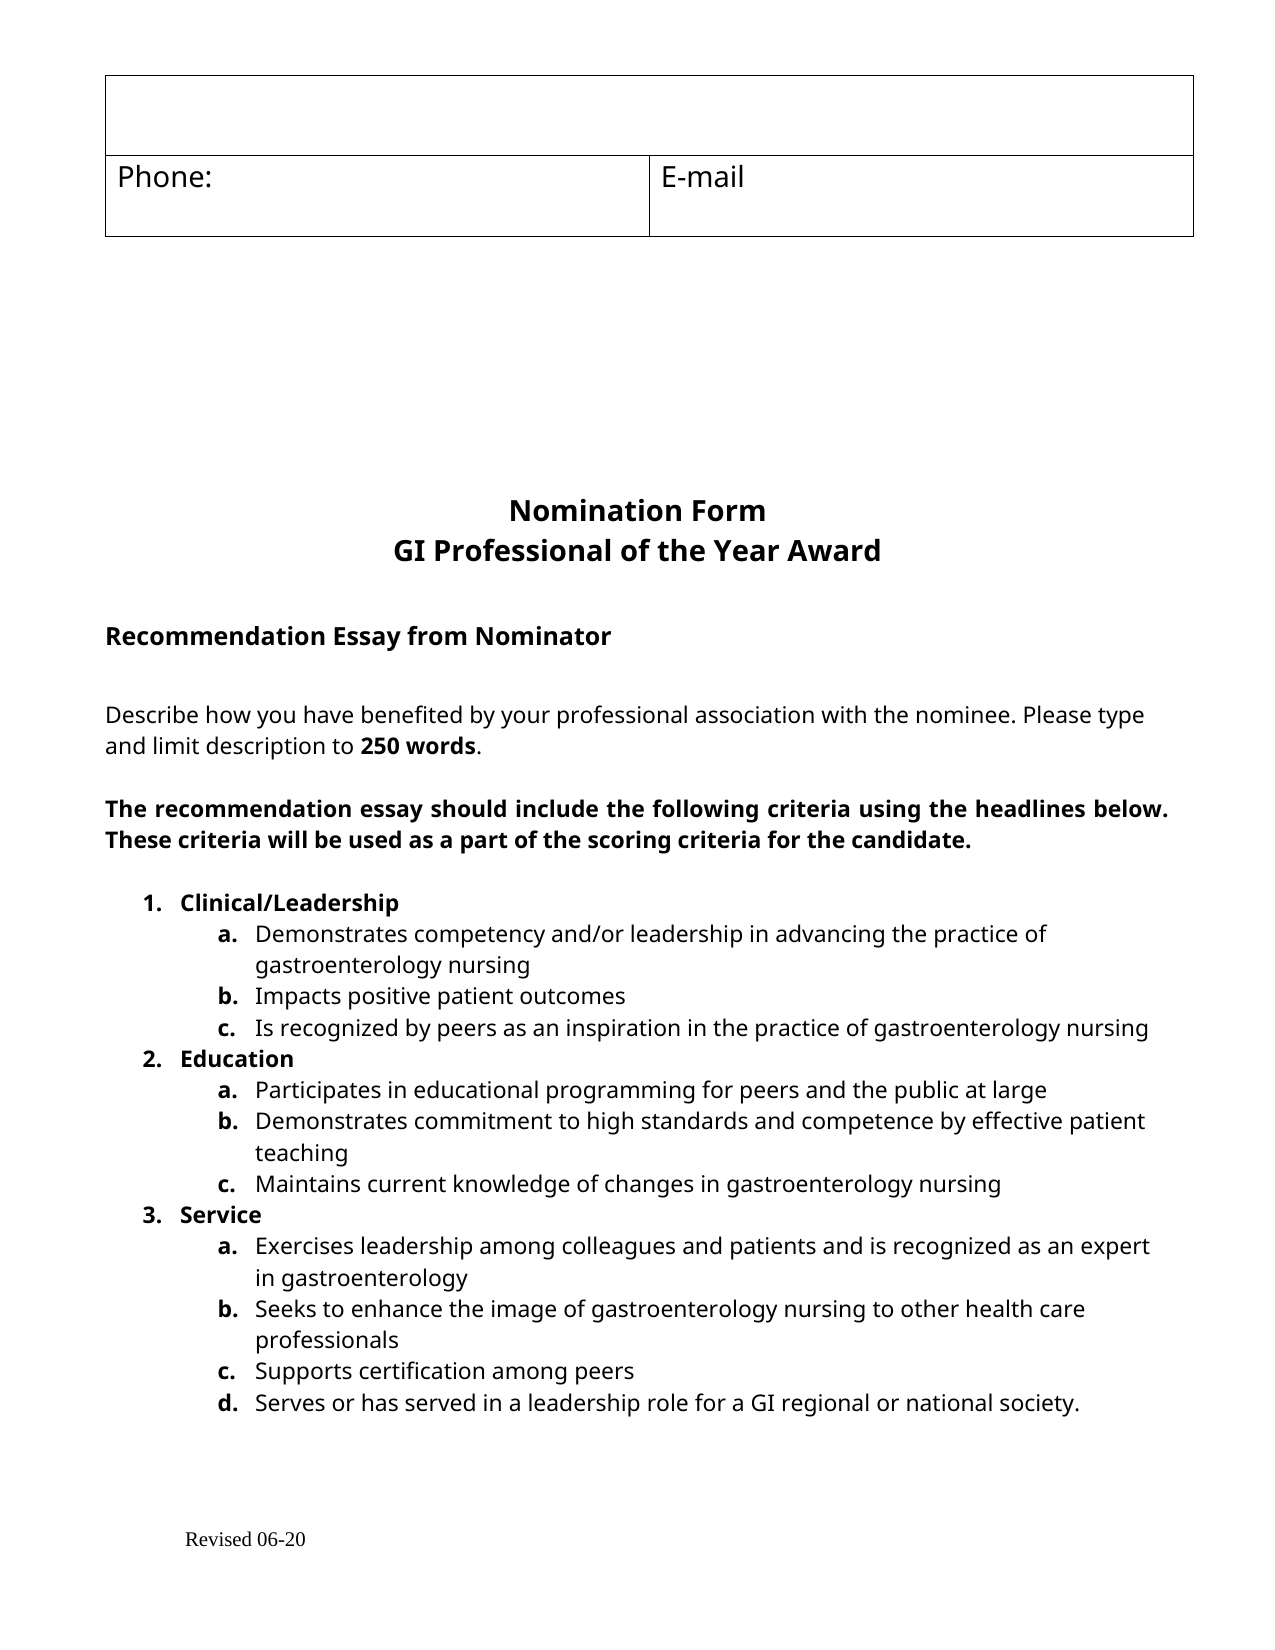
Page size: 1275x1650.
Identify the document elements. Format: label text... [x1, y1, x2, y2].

list Supports certification among peers [217, 1355, 1170, 1387]
list Exercises leadership among colleagues and patients and is recognized as an expert in gastroenterology [217, 1230, 1170, 1293]
list Serves or has served in a leadership role for a GI regional or national society. [217, 1387, 1170, 1418]
list Education [142, 1043, 1170, 1074]
list Demonstrates commitment to high standards and competence by effective patient teaching [217, 1105, 1170, 1168]
table_cell E-mail [650, 156, 1193, 236]
subtitle The recommendation essay should include the following criteria using the headlines below. These criteria will be used as a part of the scoring criteria for the candidate. [105, 793, 1170, 855]
text Nomination Form [105, 491, 1170, 530]
list Participates in educational programming for peers and the public at large [217, 1074, 1170, 1105]
list Clinical/Leadership [142, 887, 1170, 918]
text Describe how you have benefited by your professional association with the nominee. Please type and limit description to 250 words. [105, 699, 1170, 762]
subtitle Recommendation Essay from Nominator [105, 619, 1170, 653]
list Maintains current knowledge of changes in gastroenterology nursing [217, 1168, 1170, 1199]
list Impacts positive patient outcomes [217, 980, 1170, 1012]
list Seeks to enhance the image of gastroenterology nursing to other health care professionals [217, 1293, 1170, 1355]
table_cell Phone: [106, 156, 649, 236]
list Service [142, 1199, 1170, 1230]
list Demonstrates competency and/or leadership in advancing the practice of gastroenterology nursing [217, 918, 1170, 980]
table_cell [106, 76, 1193, 155]
text GI Professional of the Year Award [105, 530, 1170, 570]
list Is recognized by peers as an inspiration in the practice of gastroenterology nursing [217, 1012, 1170, 1043]
